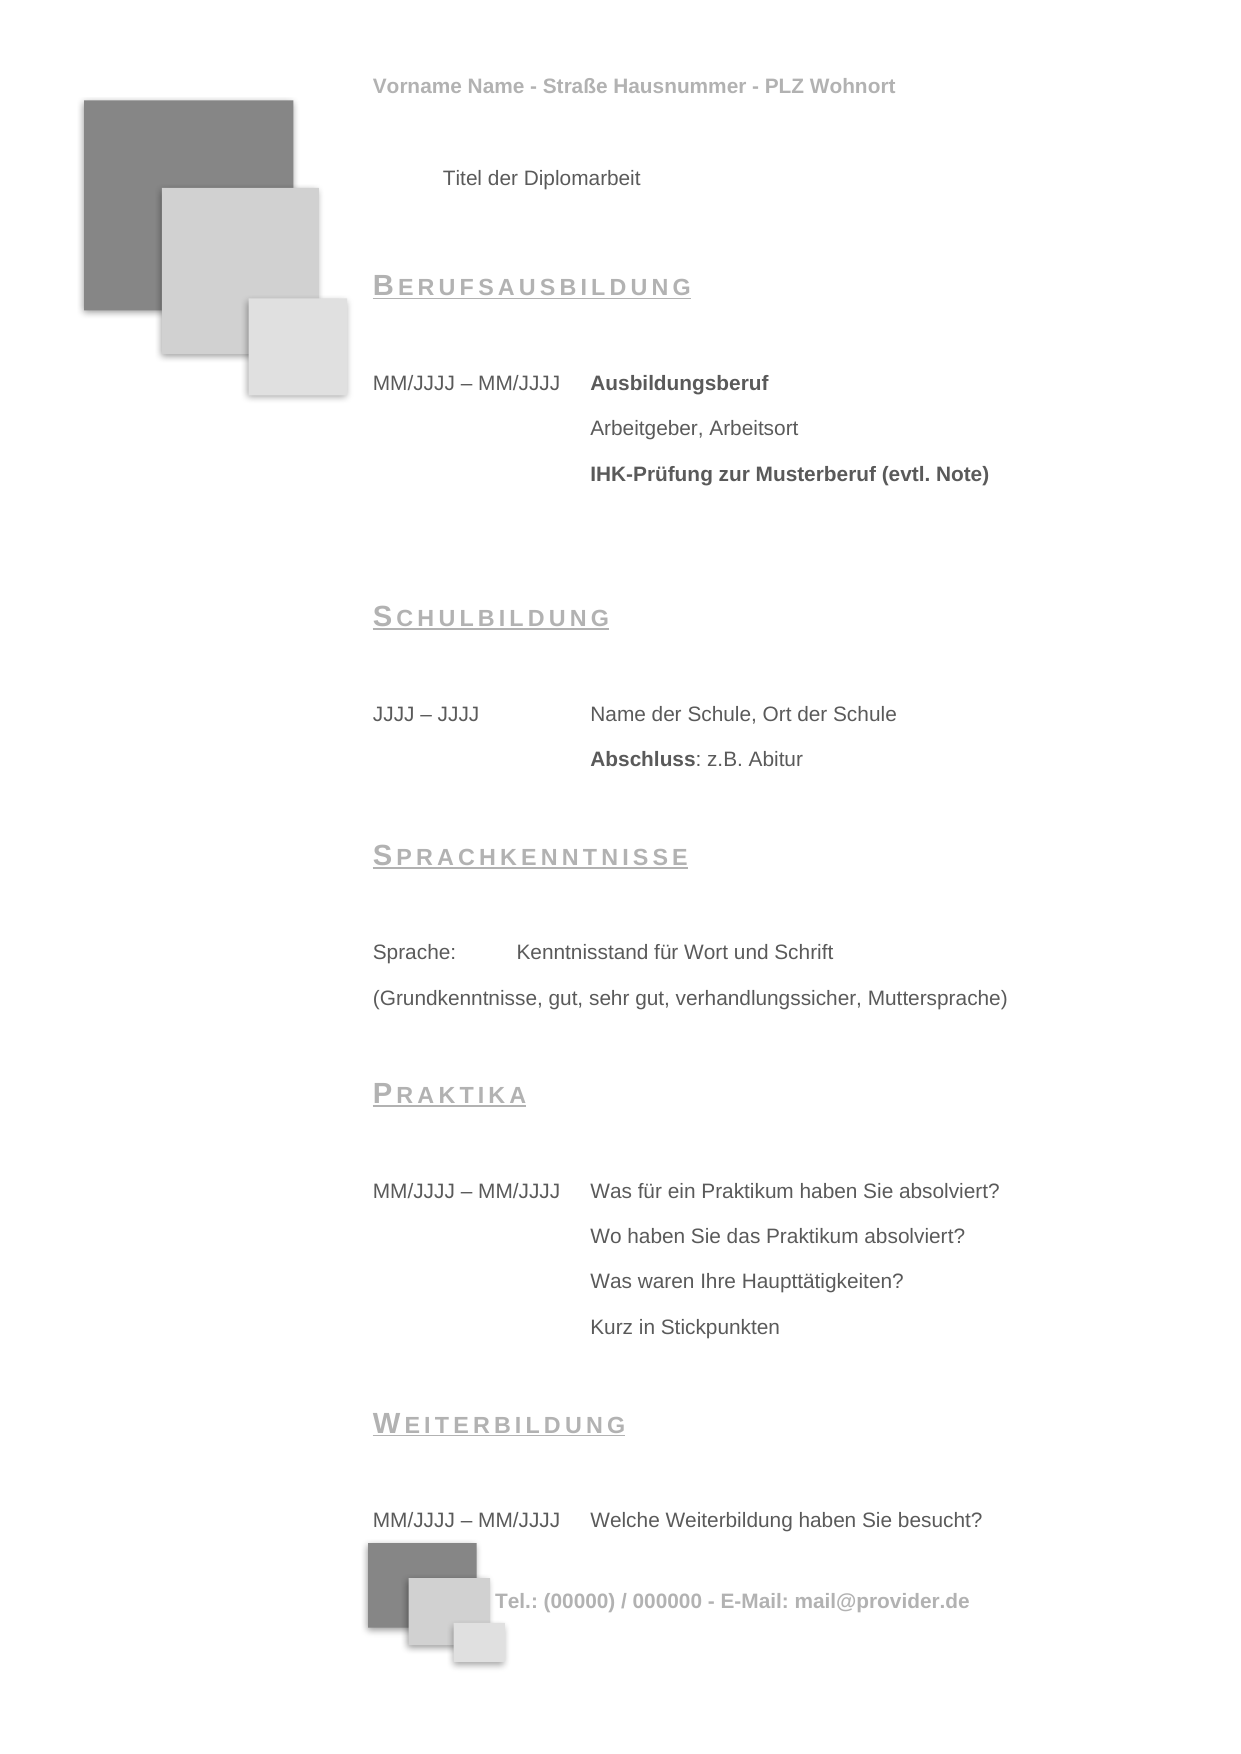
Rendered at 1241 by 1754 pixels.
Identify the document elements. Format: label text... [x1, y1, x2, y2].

text JJJJ – JJJJ Name der Schule, Ort der Schule [373, 701, 1004, 725]
text Titel der Diplomarbeit [443, 166, 1004, 190]
text Abschluss: z.B. Abitur [373, 747, 1004, 771]
text Sprache: Kenntnisstand für Wort und Schrift [373, 940, 1093, 964]
text IHK-Prüfung zur Musterberuf (evtl. Note) [373, 461, 1004, 485]
text Wo haben Sie das Praktikum absolviert? [516, 1224, 1093, 1248]
text Kurz in Stickpunkten [516, 1315, 1093, 1339]
text Arbeitgeber, Arbeitsort [373, 416, 1004, 440]
text Sprachkenntnisse [373, 838, 1004, 871]
text Was waren Ihre Haupttätigkeiten? [516, 1269, 1093, 1293]
text MM/JJJJ – MM/JJJJ Was für ein Praktikum haben Sie absolviert? [373, 1178, 1093, 1202]
text Praktika [373, 1076, 1004, 1110]
text MM/JJJJ – MM/JJJJ Welche Weiterbildung haben Sie besucht? [373, 1508, 1093, 1532]
text Berufsausbildung [373, 268, 1004, 302]
text (Grundkenntnisse, gut, sehr gut, verhandlungssicher, Muttersprache) [373, 985, 1093, 1009]
text Schulbildung [373, 599, 1004, 633]
text Weiterbildung [373, 1406, 1004, 1439]
text MM/JJJJ – MM/JJJJ Ausbildungsberuf [373, 371, 1004, 394]
